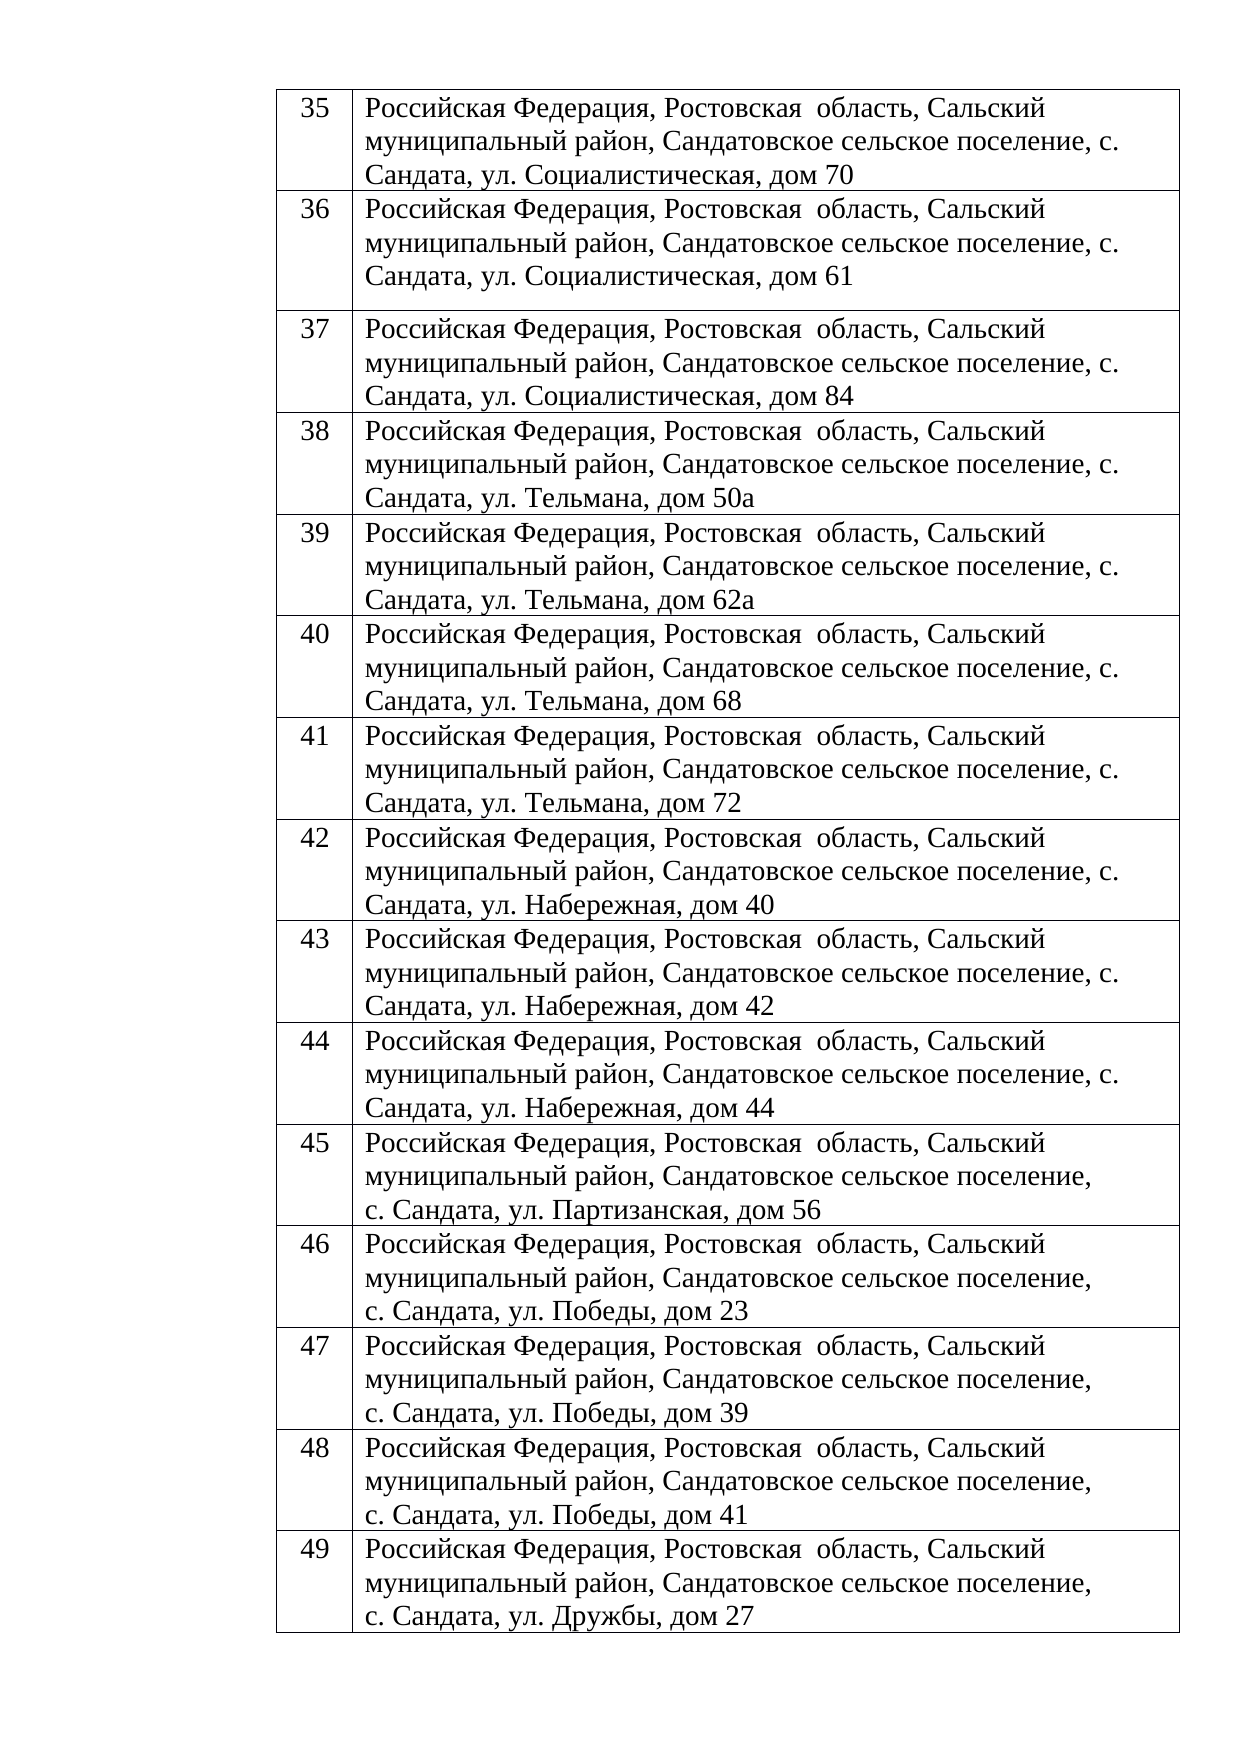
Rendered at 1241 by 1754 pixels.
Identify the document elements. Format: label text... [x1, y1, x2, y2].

table_cell 43 [277, 921, 352, 1022]
table_cell Российская Федерация, Ростовская область, Сальский муниципальный район, Сандатовское сельское поселение, с. Сандата, ул. Тельмана, дом 50а [353, 413, 1179, 514]
table_cell Российская Федерация, Ростовская область, Сальский муниципальный район, Сандатовское сельское поселение, с. Сандата, ул. Тельмана, дом 62а [353, 515, 1179, 615]
table_cell 40 [277, 616, 352, 717]
table_cell 49 [277, 1531, 352, 1632]
table_cell 36 [277, 191, 352, 310]
table_cell Российская Федерация, Ростовская область, Сальский муниципальный район, Сандатовское сельское поселение, с. Сандата, ул. Социалистическая, дом 84 [353, 311, 1179, 412]
table_cell 45 [277, 1125, 352, 1225]
table_cell Российская Федерация, Ростовская область, Сальский муниципальный район, Сандатовское сельское поселение, с. Сандата, ул. Партизанская, дом 56 [353, 1125, 1179, 1225]
table_cell 48 [277, 1430, 352, 1530]
table_cell Российская Федерация, Ростовская область, Сальский муниципальный район, Сандатовское сельское поселение, с. Сандата, ул. Социалистическая, дом 70 [353, 90, 1179, 190]
table_cell Российская Федерация, Ростовская область, Сальский муниципальный район, Сандатовское сельское поселение, с. Сандата, ул. Набережная, дом 44 [353, 1023, 1179, 1124]
table_cell Российская Федерация, Ростовская область, Сальский муниципальный район, Сандатовское сельское поселение, с. Сандата, ул. Победы, дом 23 [353, 1226, 1179, 1327]
table_cell 38 [277, 413, 352, 514]
table_cell Российская Федерация, Ростовская область, Сальский муниципальный район, Сандатовское сельское поселение, с. Сандата, ул. Набережная, дом 42 [353, 921, 1179, 1022]
table_cell 37 [277, 311, 352, 412]
table_cell Российская Федерация, Ростовская область, Сальский муниципальный район, Сандатовское сельское поселение, с. Сандата, ул. Набережная, дом 40 [353, 820, 1179, 920]
table_cell 39 [277, 515, 352, 615]
table_cell Российская Федерация, Ростовская область, Сальский муниципальный район, Сандатовское сельское поселение, с. Сандата, ул. Победы, дом 39 [353, 1328, 1179, 1429]
table_cell 46 [277, 1226, 352, 1327]
table_cell 41 [277, 718, 352, 819]
table_cell Российская Федерация, Ростовская область, Сальский муниципальный район, Сандатовское сельское поселение, с. Сандата, ул. Социалистическая, дом 61 [353, 191, 1179, 310]
table_cell Российская Федерация, Ростовская область, Сальский муниципальный район, Сандатовское сельское поселение, с. Сандата, ул. Тельмана, дом 68 [353, 616, 1179, 717]
table_cell Российская Федерация, Ростовская область, Сальский муниципальный район, Сандатовское сельское поселение, с. Сандата, ул. Тельмана, дом 72 [353, 718, 1179, 819]
table_cell 47 [277, 1328, 352, 1429]
table_cell 35 [277, 90, 352, 190]
table_cell Российская Федерация, Ростовская область, Сальский муниципальный район, Сандатовское сельское поселение, с. Сандата, ул. Дружбы, дом 27 [353, 1531, 1179, 1632]
table_cell 44 [277, 1023, 352, 1124]
table_cell 42 [277, 820, 352, 920]
table_cell Российская Федерация, Ростовская область, Сальский муниципальный район, Сандатовское сельское поселение, с. Сандата, ул. Победы, дом 41 [353, 1430, 1179, 1530]
